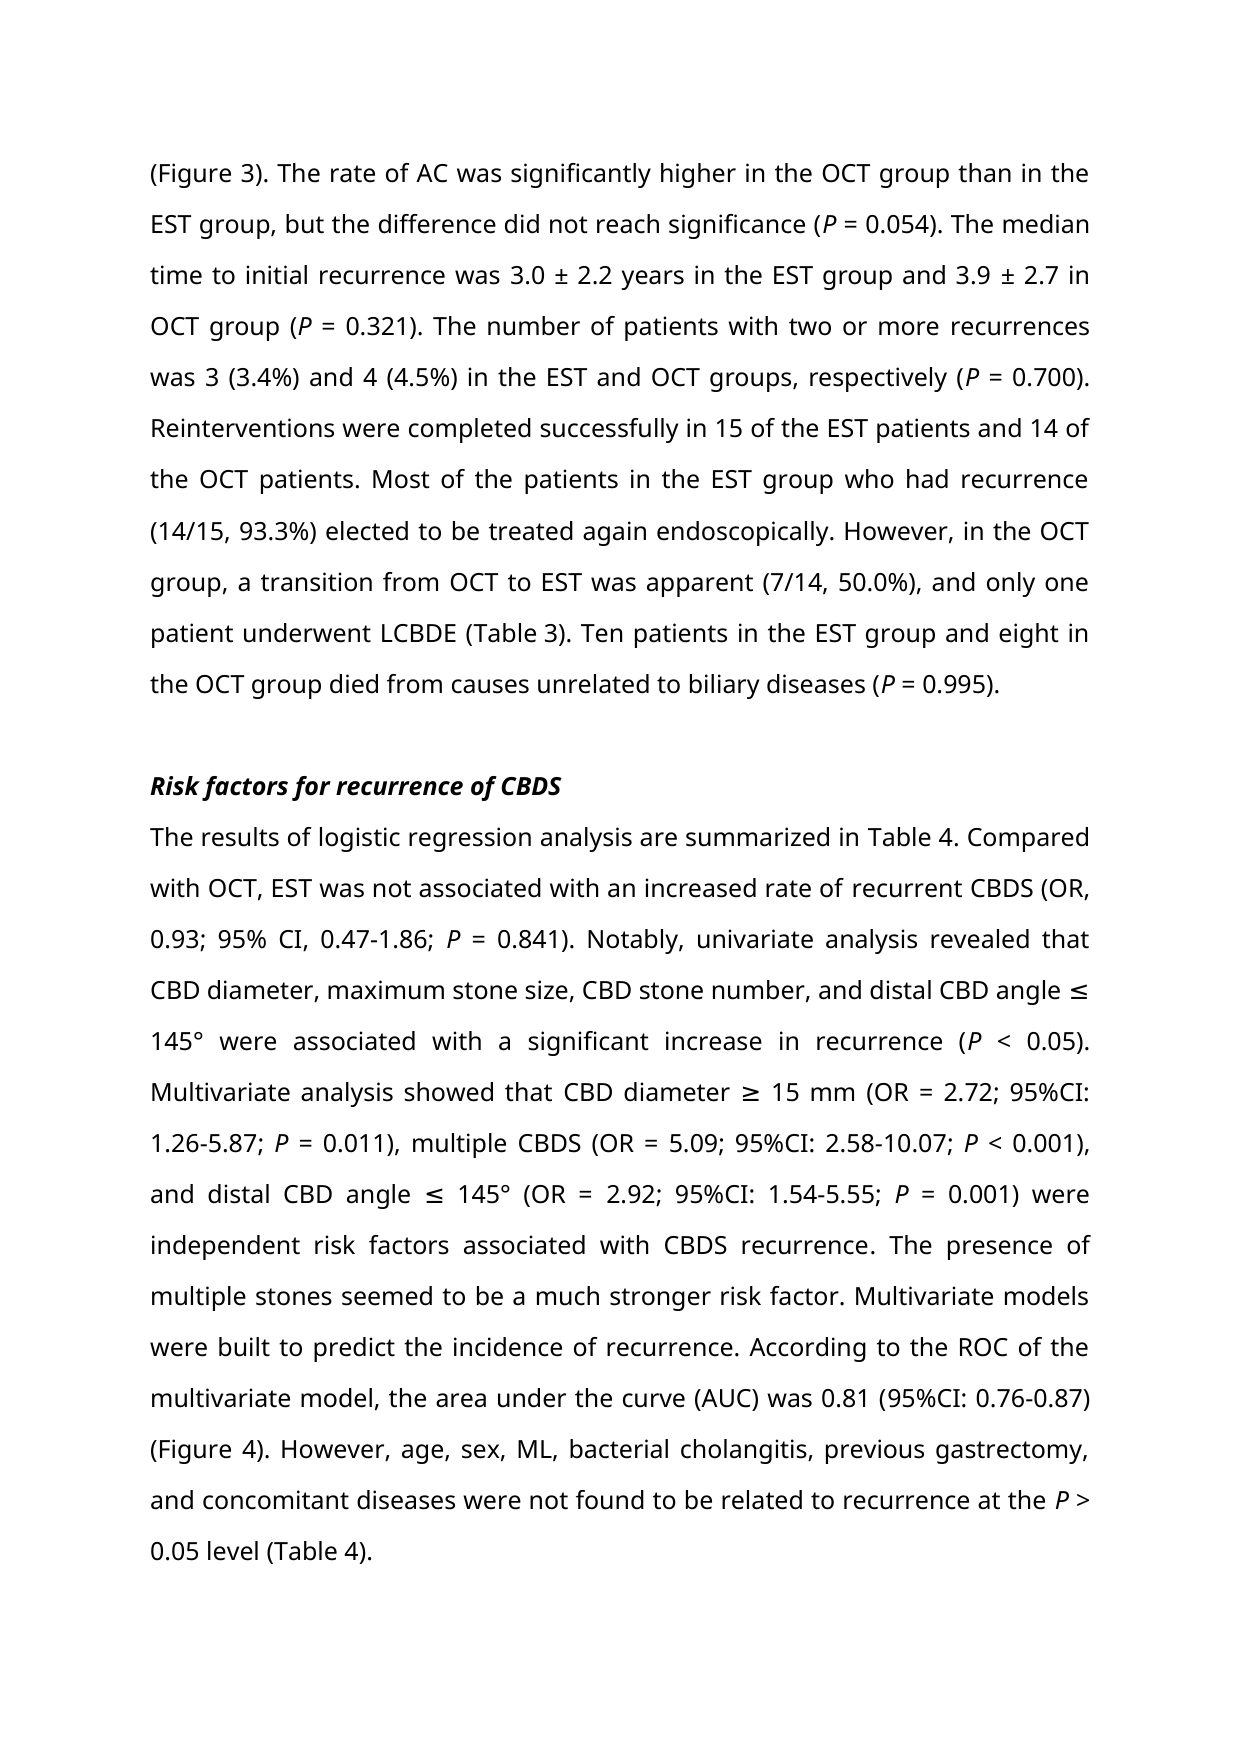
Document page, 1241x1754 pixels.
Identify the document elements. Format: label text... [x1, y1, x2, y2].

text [150, 156, 1090, 700]
text Risk factors for recurrence of CBDS [150, 768, 1090, 802]
text The results of logistic regression analysis are summarized in Table 4. Compared with OCT, EST was not associated with an increased rate of recurrent CBDS (OR, 0.93; 95% CI, 0.47-1.86; P = 0.841). Notably, univariate analysis revealed that CBD diameter, maximum stone size, CBD stone number, and distal CBD angle ≤ 145° were associated with a significant increase in recurrence (P < 0.05). Multivariate analysis showed that CBD diameter ≥ 15 mm (OR = 2.72; 95%CI: 1.26-5.87; P = 0.011), multiple CBDS (OR = 5.09; 95%CI: 2.58-10.07; P < 0.001), and distal CBD angle ≤ 145° (OR = 2.92; 95%CI: 1.54-5.55; P = 0.001) were independent risk factors associated with CBDS recurrence. The presence of multiple stones seemed to be a much stronger risk factor. Multivariate models were built to predict the incidence of recurrence. According to the ROC of the multivariate model, the area under the curve (AUC) was 0.81 (95%CI: 0.76-0.87) (Figure 4). However, age, sex, ML, bacterial cholangitis, previous gastrectomy, and concomitant diseases were not found to be related to recurrence at the P > 0.05 level (Table 4). [150, 819, 1090, 1568]
